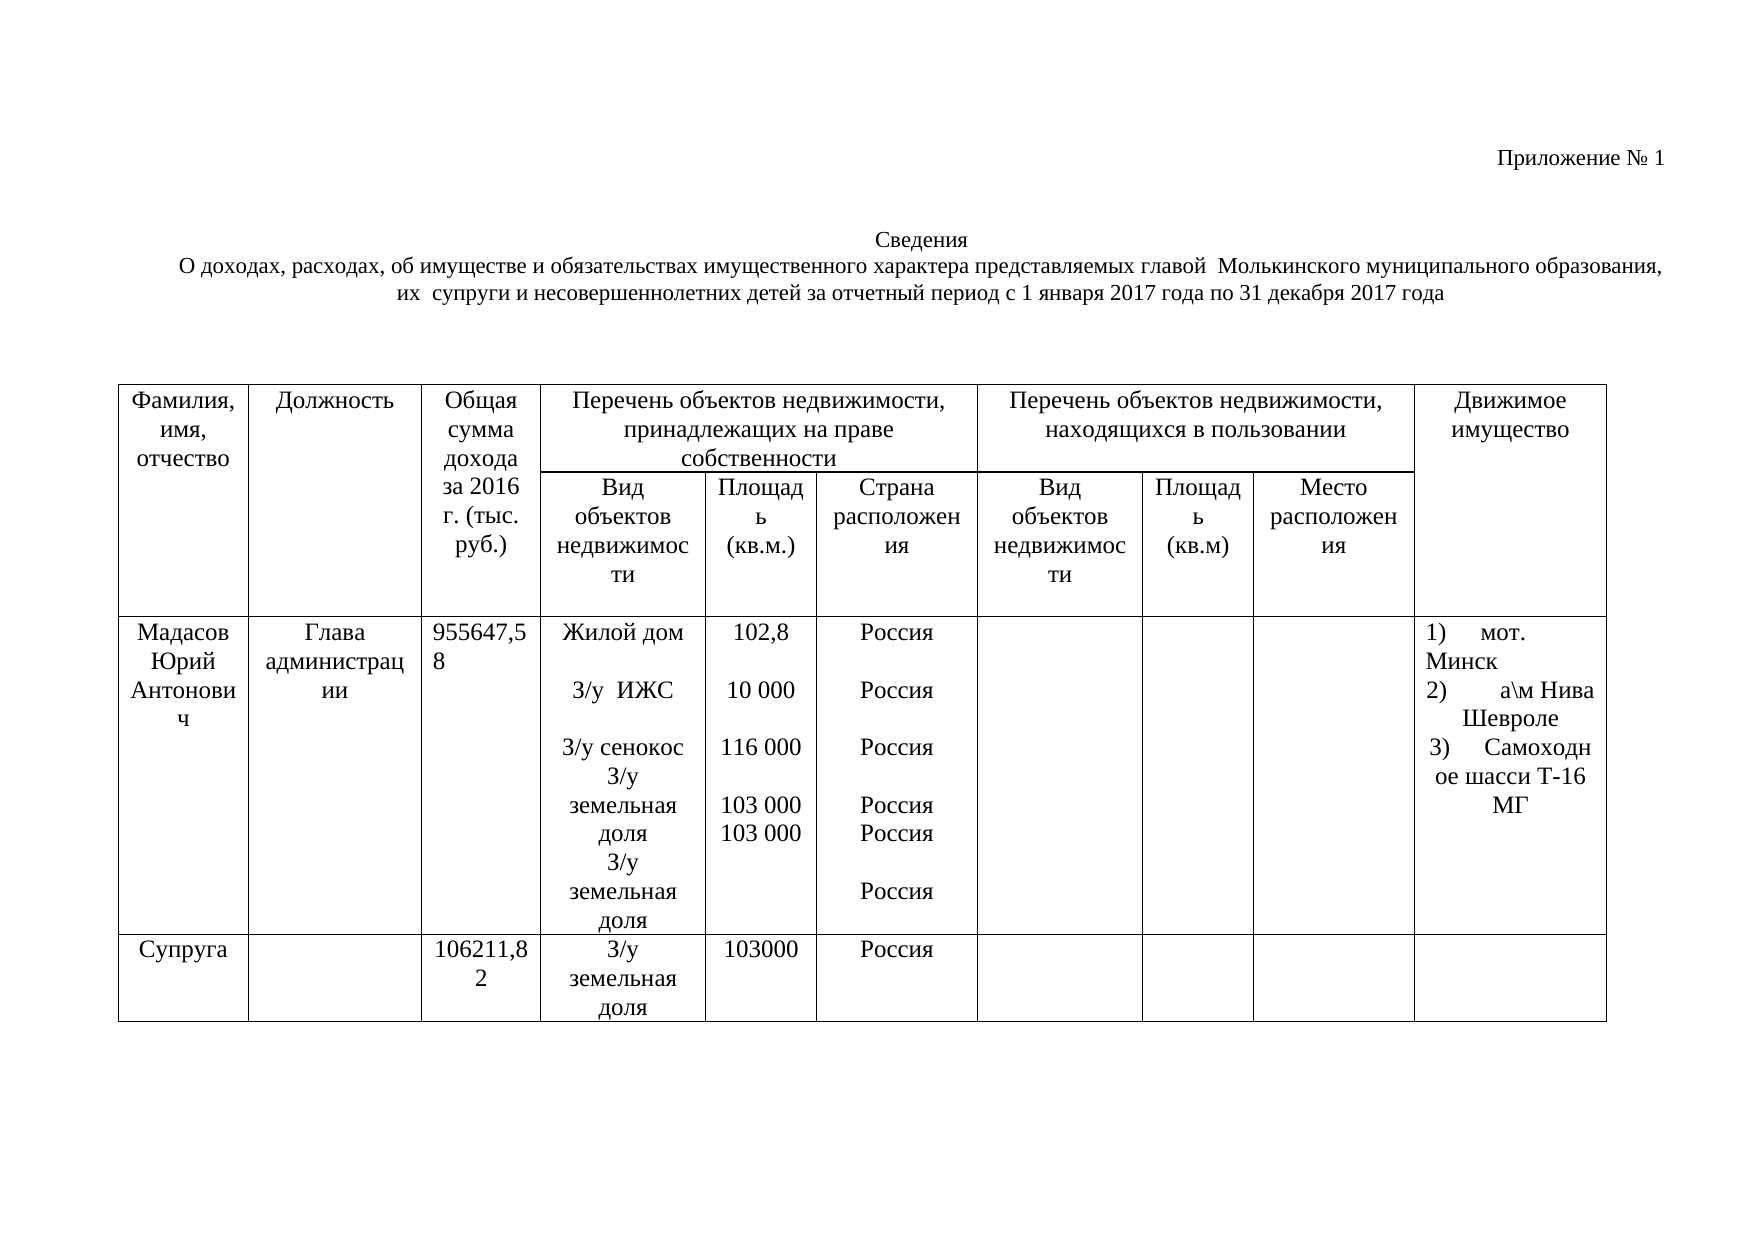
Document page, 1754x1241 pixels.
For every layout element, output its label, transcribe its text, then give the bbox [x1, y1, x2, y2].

table_header Перечень объектов недвижимости, находящихся в пользовании [978, 385, 1414, 471]
table_cell 955647,58 [422, 617, 540, 933]
table_header Фамилия, имя, отчество [119, 385, 248, 616]
table_cell Вид объектов недвижимости [541, 473, 705, 616]
table_cell [249, 935, 421, 1021]
table_cell [978, 617, 1142, 933]
table_cell 106211,82 [422, 935, 540, 1021]
text О доходах, расходах, об имуществе и обязательствах имущественного характера представляемых главой Молькинского муниципального образования, их супруги и несовершеннолетних детей за отчетный период с 1 января 2017 года по 31 декабря 2017 года [177, 252, 1665, 305]
table_cell Россия [817, 935, 977, 1021]
table_cell З/у земельная доля [541, 935, 705, 1021]
table_cell Мадасов Юрий Антонович [119, 617, 248, 933]
table_cell Супруга [119, 935, 248, 1021]
table_cell Россия Россия Россия Россия Россия Россия [817, 617, 977, 933]
table_cell Глава администрации [249, 617, 421, 933]
table_cell Площадь (кв.м.) [706, 473, 816, 616]
table_cell [1254, 935, 1414, 1021]
text Сведения [177, 226, 1665, 252]
table_cell [1254, 617, 1414, 933]
table_cell Место расположения [1254, 473, 1414, 616]
text Приложение № 1 [177, 144, 1665, 171]
table_header Перечень объектов недвижимости, принадлежащих на праве собственности [541, 385, 977, 471]
table_cell [1415, 935, 1606, 1021]
table_cell Площадь (кв.м) [1143, 473, 1253, 616]
table_cell 103000 [706, 935, 816, 1021]
table_cell Страна расположения [817, 473, 977, 616]
table_cell [1143, 935, 1253, 1021]
table_header Общая сумма дохода за 2016 г. (тыс. руб.) [422, 385, 540, 616]
table_cell Вид объектов недвижимости [978, 473, 1142, 616]
table_header Движимое имущество [1415, 385, 1606, 616]
table_cell 102,8 10 000 116 000 103 000 103 000 [706, 617, 816, 933]
table_cell Жилой дом З/у ИЖС З/у сенокос З/у земельная доля З/у земельная доля [541, 617, 705, 933]
table_cell мот. Минск а\м Нива Шевроле Самоходное шасси Т-16 МГ [1415, 617, 1606, 933]
table_cell [1143, 617, 1253, 933]
table_header Должность [249, 385, 421, 616]
table_cell [978, 935, 1142, 1021]
